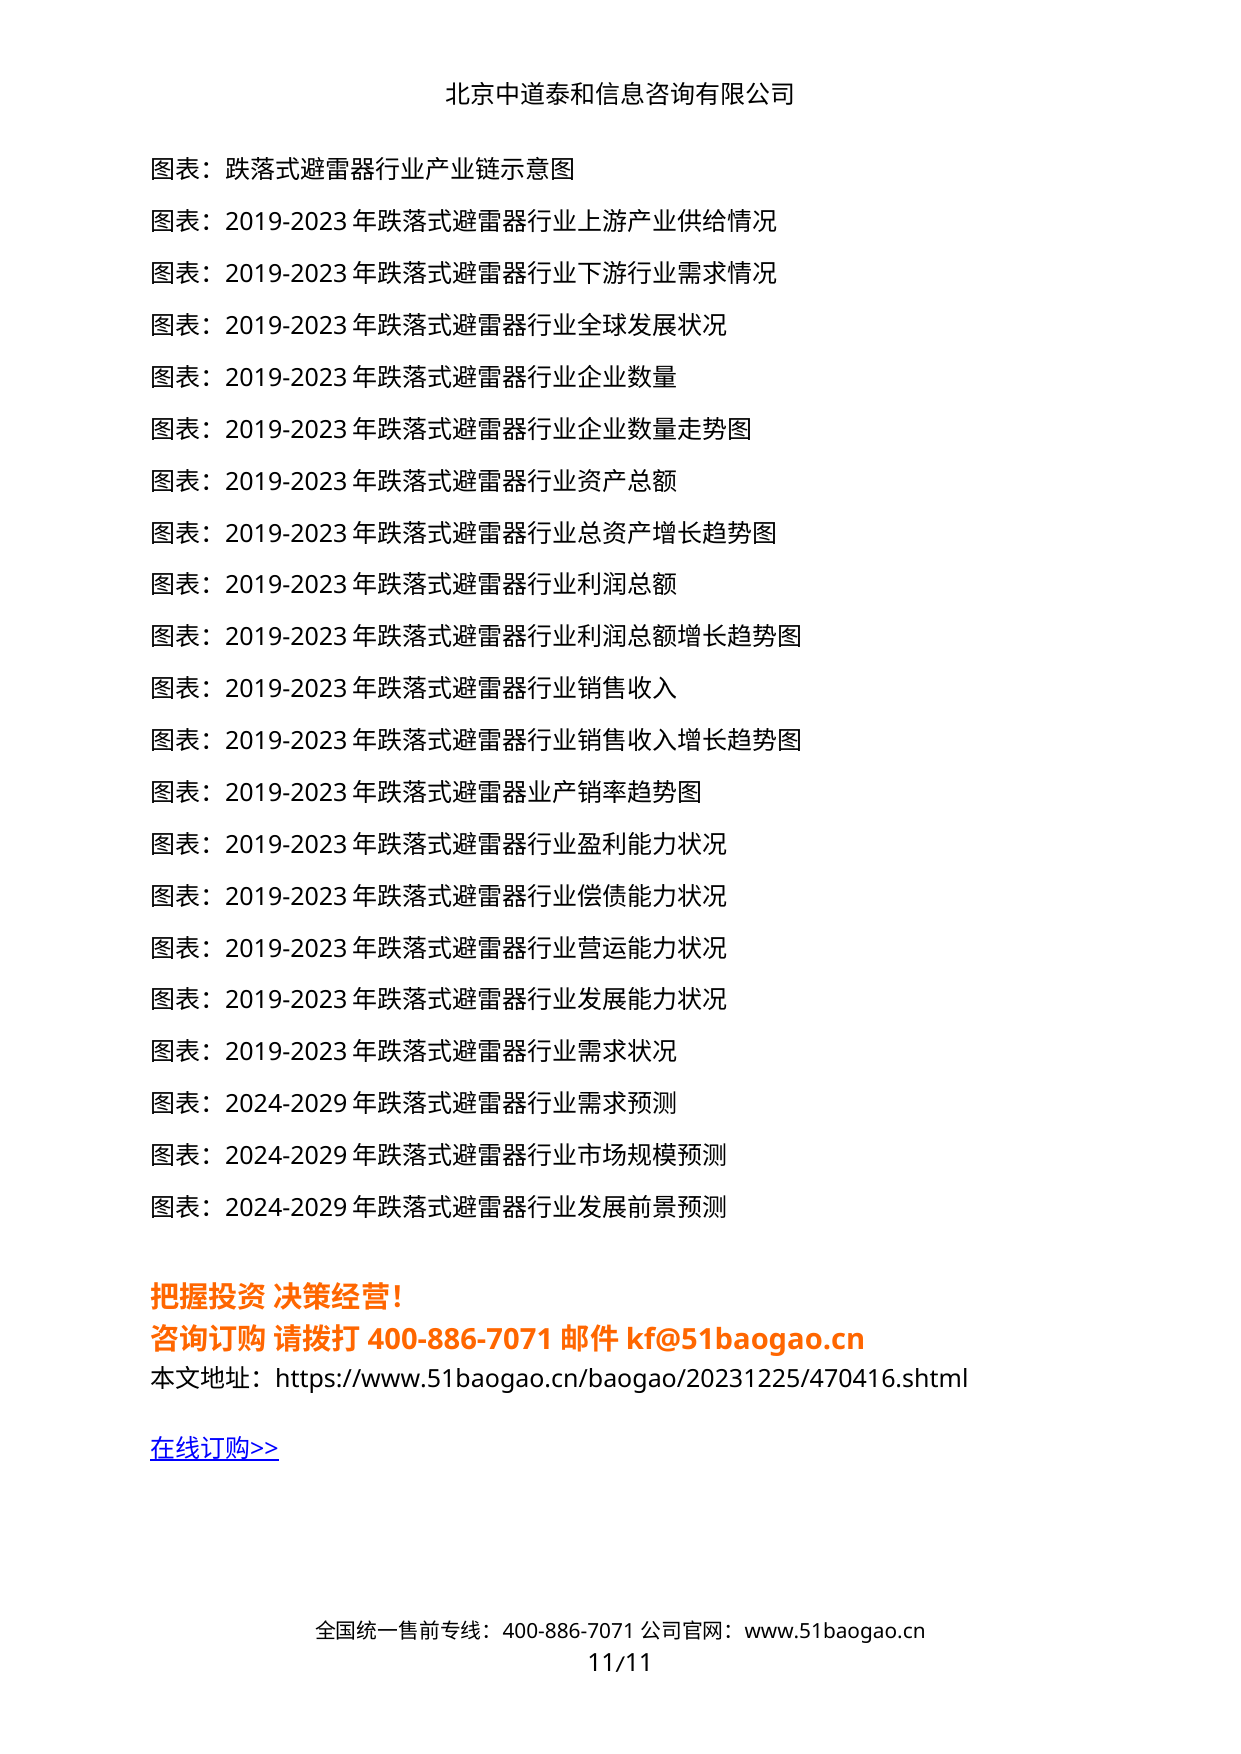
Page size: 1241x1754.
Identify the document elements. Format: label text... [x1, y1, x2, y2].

text 把握投资 决策经营！咨询订购 请拨打 400-886-7071 邮件 kf@51baogao.cn本文地址：https://www.51baogao.cn/baogao/20231225/470416.shtml [150, 1239, 1090, 1394]
text 图表：跌落式避雷器行业产业链示意图 [150, 150, 1090, 186]
text 图表：2019-2023年跌落式避雷器行业总资产增长趋势图 [150, 513, 1090, 549]
text 在线订购>> [150, 1394, 1090, 1465]
text 图表：2019-2023年跌落式避雷器行业发展能力状况 [150, 980, 1090, 1016]
text 图表：2024-2029年跌落式避雷器行业需求预测 [150, 1084, 1090, 1120]
text 图表：2019-2023年跌落式避雷器行业营运能力状况 [150, 928, 1090, 964]
text 图表：2019-2023年跌落式避雷器业产销率趋势图 [150, 772, 1090, 809]
text 图表：2019-2023年跌落式避雷器行业利润总额增长趋势图 [150, 617, 1090, 653]
text 图表：2019-2023年跌落式避雷器行业需求状况 [150, 1032, 1090, 1068]
text 图表：2019-2023年跌落式避雷器行业企业数量走势图 [150, 409, 1090, 446]
text 图表：2019-2023年跌落式避雷器行业销售收入增长趋势图 [150, 721, 1090, 757]
text 图表：2019-2023年跌落式避雷器行业资产总额 [150, 461, 1090, 497]
text 图表：2024-2029年跌落式避雷器行业市场规模预测 [150, 1136, 1090, 1172]
text 图表：2019-2023年跌落式避雷器行业销售收入 [150, 669, 1090, 705]
text 图表：2019-2023年跌落式避雷器行业企业数量 [150, 357, 1090, 394]
text 图表：2019-2023年跌落式避雷器行业上游产业供给情况 [150, 202, 1090, 238]
text 图表：2019-2023年跌落式避雷器行业下游行业需求情况 [150, 254, 1090, 290]
text 图表：2019-2023年跌落式避雷器行业偿债能力状况 [150, 876, 1090, 912]
text 图表：2019-2023年跌落式避雷器行业盈利能力状况 [150, 824, 1090, 861]
text 图表：2019-2023年跌落式避雷器行业利润总额 [150, 565, 1090, 601]
text 图表：2019-2023年跌落式避雷器行业全球发展状况 [150, 306, 1090, 342]
text 图表：2024-2029年跌落式避雷器行业发展前景预测 [150, 1187, 1090, 1224]
